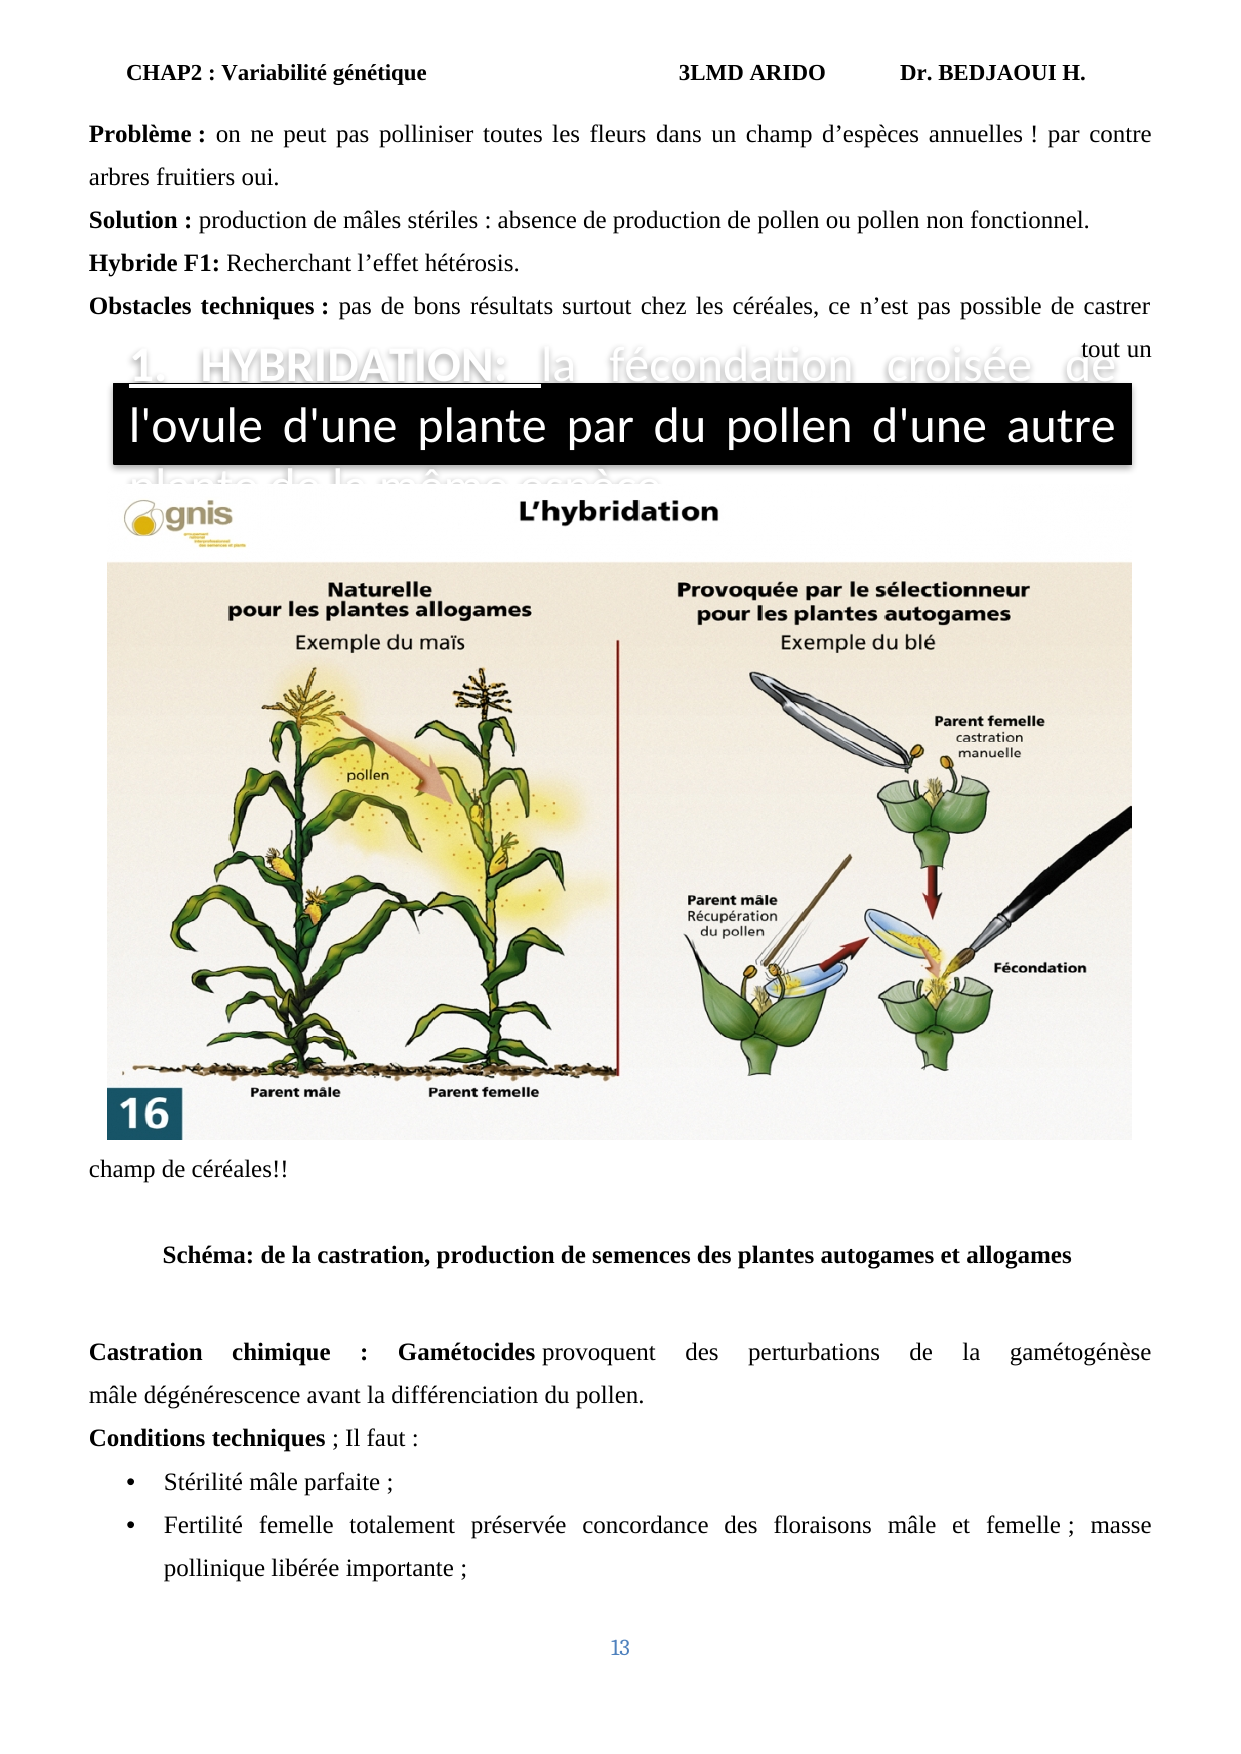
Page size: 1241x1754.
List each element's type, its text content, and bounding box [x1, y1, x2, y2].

text Problème : on ne peut pas polliniser toutes les fleurs dans un champ d’espèces annuelles ! par contre arbres fruitiers oui. [89, 119, 1152, 191]
text Solution : production de mâles stériles : absence de production de pollen ou pollen non fonctionnel. [89, 205, 1152, 234]
list Stérilité mâle parfaite ; [126, 1467, 1152, 1495]
text Obstacles techniques : pas de bons résultats surtout chez les céréales, ce n’est pas possible de castrer tout un champ de céréales!! [89, 291, 1152, 1183]
list Fertilité femelle totalement préservée concordance des floraisons mâle et femelle ; masse pollinique libérée importante ; [126, 1510, 1152, 1582]
text Conditions techniques ; Il faut : [89, 1423, 1152, 1452]
text Castration chimique : Gamétocides provoquent des perturbations de la gamétogénèse mâle dégénérescence avant la différenciation du pollen. [89, 1337, 1152, 1409]
text Schéma: de la castration, production de semences des plantes autogames et allogames [89, 1240, 1152, 1269]
text Hybride F1: Recherchant l’effet hétérosis. [89, 248, 1152, 277]
